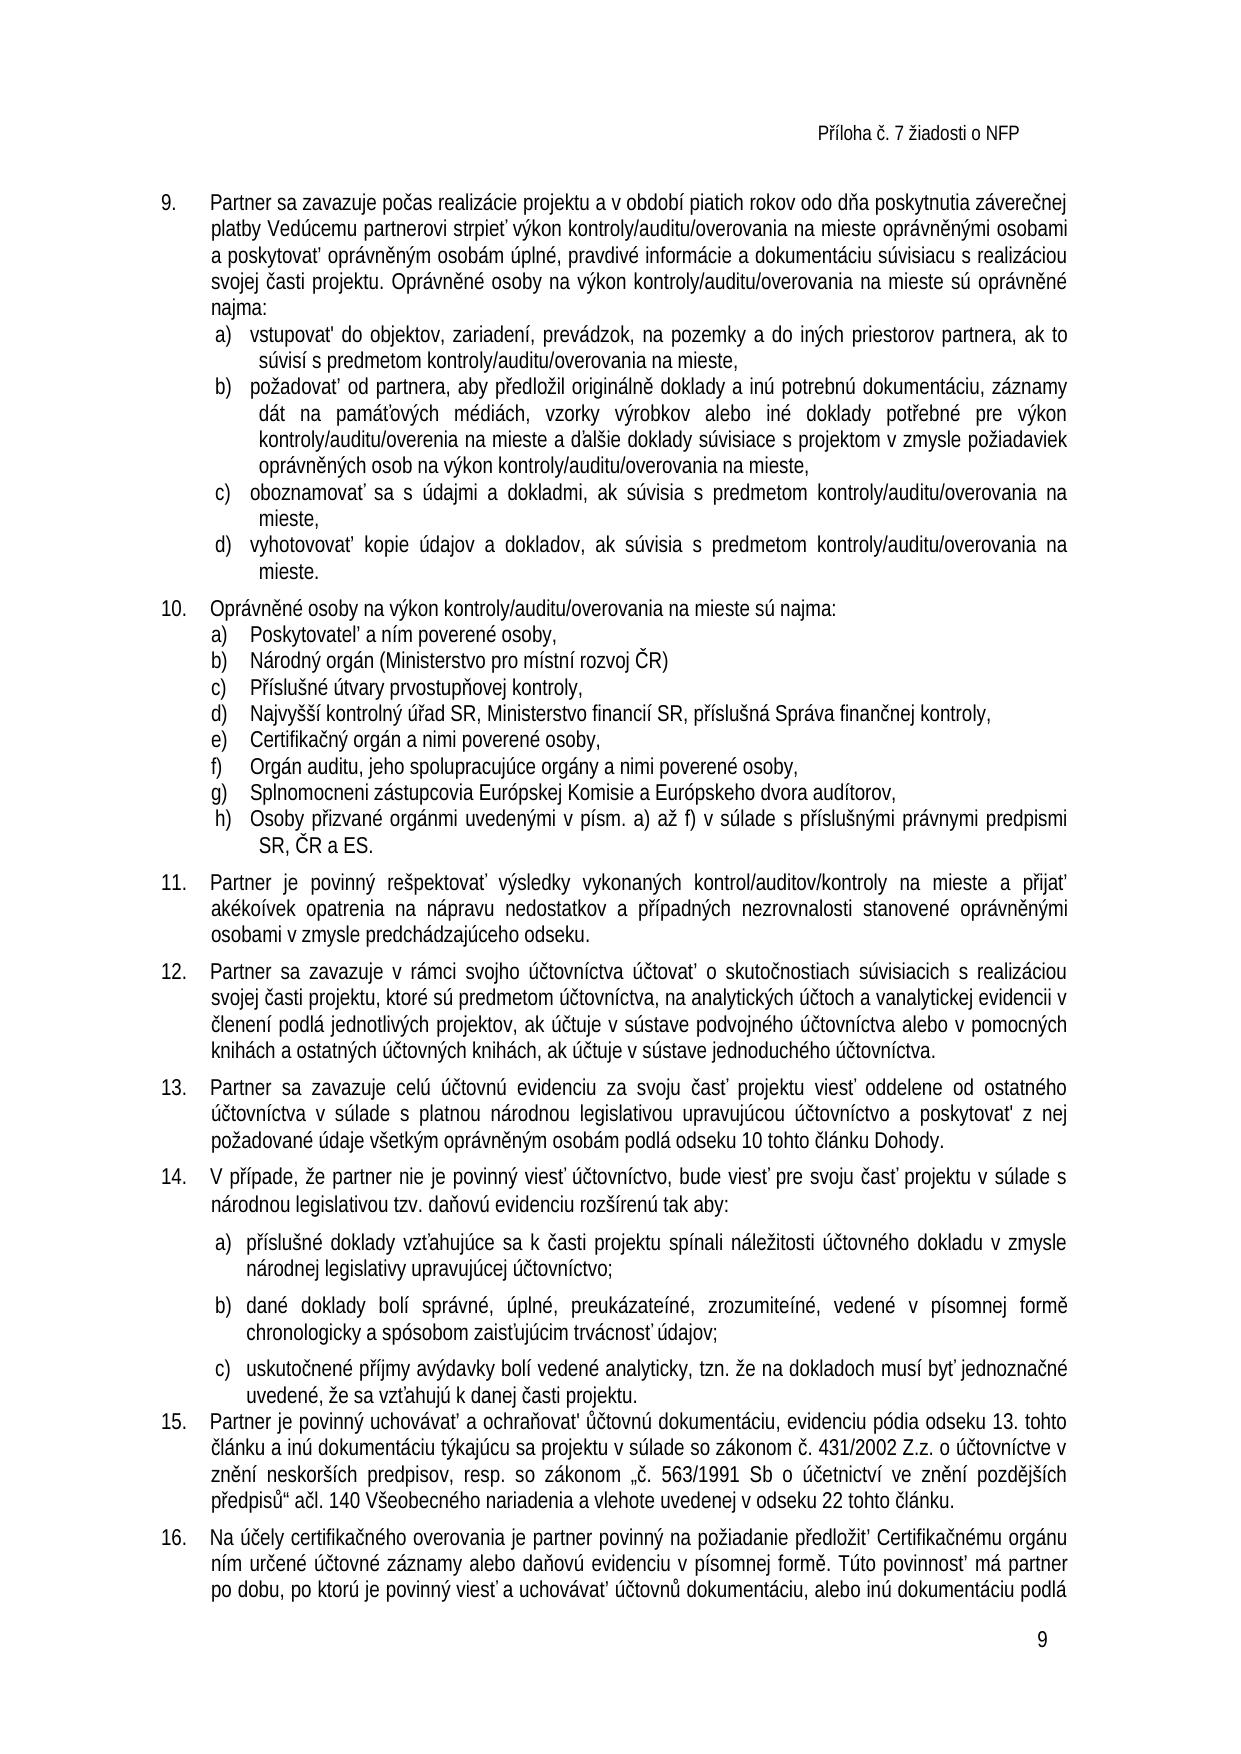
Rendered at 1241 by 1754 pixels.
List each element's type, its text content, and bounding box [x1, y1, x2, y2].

list Partner je povinný uchovávat’ a ochraňovat' ůčtovnú dokumentáciu, evidenciu pódia odseku 13. tohto článku a inú dokumentáciu týkajúcu sa projektu v súlade so zákonom č. 431/2002 Z.z. o účtovníctve v znění neskorších predpisov, resp. so zákonom „č. 563/1991 Sb o účetnictví ve znění pozdějších předpisů“ ačl. 140 Všeobecného nariadenia a vlehote uvedenej v odseku 22 tohto článku. [161, 1408, 1068, 1513]
list Partner je povinný rešpektovať výsledky vykonaných kontrol/auditov/kontroly na mieste a přijat’ akékoívek opatrenia na nápravu nedostatkov a případných nezrovnalosti stanovené oprávněnými osobami v zmysle predchádzajúceho odseku. [161, 868, 1068, 948]
list vstupovat' do objektov, zariadení, prevádzok, na pozemky a do iných priestorov partnera, ak to súvisí s predmetom kontroly/auditu/overovania na mieste, [215, 321, 1068, 373]
list Orgán auditu, jeho spolupracujúce orgány a nimi poverené osoby, [161, 753, 1068, 779]
list příslušné doklady vzťahujúce sa k časti projektu spínali náležitosti účtovného dokladu v zmysle národnej legislativy upravujúcej účtovníctvo; [215, 1229, 1068, 1282]
list Národný orgán (Ministerstvo pro místní rozvoj ČR) [161, 647, 1068, 674]
list Partner sa zavazuje počas realizácie projektu a v období piatich rokov odo dňa poskytnutia záverečnej platby Vedúcemu partnerovi strpieť výkon kontroly/auditu/overovania na mieste oprávněnými osobami a poskytovat’ oprávněným osobám úplné, pravdivé informácie a dokumentáciu súvisiacu s realizáciou svojej časti projektu. Oprávněné osoby na výkon kontroly/auditu/overovania na mieste sú oprávněné najma: [161, 189, 1068, 321]
list Příslušné útvary prvostupňovej kontroly, [161, 674, 1068, 700]
list Partner sa zavazuje celú účtovnú evidenciu za svoju časť projektu viesť oddelene od ostatného účtovníctva v súlade s platnou národnou legislativou upravujúcou účtovníctvo a poskytovat' z nej požadované údaje všetkým oprávněným osobám podlá odseku 10 tohto článku Dohody. [161, 1074, 1068, 1153]
list Partner sa zavazuje v rámci svojho účtovníctva účtovat’ o skutočnostiach súvisiacich s realizáciou svojej časti projektu, ktoré sú predmetom účtovníctva, na analytických účtoch a vanalytickej evidencii v členení podlá jednotlivých projektov, ak účtuje v sústave podvojného účtovníctva alebo v pomocných knihách a ostatných účtovných knihách, ak účtuje v sústave jednoduchého účtovníctva. [161, 958, 1068, 1063]
list V případe, že partner nie je povinný viesť účtovníctvo, bude viesť pre svoju časť projektu v súlade s národnou legislativou tzv. daňovú evidenciu rozšírenú tak aby: [161, 1163, 1068, 1217]
list vyhotovovat’ kopie údajov a dokladov, ak súvisia s predmetom kontroly/auditu/overovania na mieste. [215, 531, 1068, 584]
list Certifikačný orgán a nimi poverené osoby, [161, 726, 1068, 753]
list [161, 1524, 1068, 1603]
list Oprávněné osoby na výkon kontroly/auditu/overovania na mieste sú najma: [161, 594, 1068, 621]
list uskutočnené příjmy avýdavky bolí vedené analyticky, tzn. že na dokladoch musí byť jednoznačné uvedené, že sa vzťahujú k danej časti projektu. [215, 1355, 1068, 1408]
list Poskytovatel’ a ním poverené osoby, [161, 621, 1068, 647]
list požadovat’ od partnera, aby předložil originálně doklady a inú potrebnú dokumentáciu, záznamy dát na pamáťových médiách, vzorky výrobkov alebo iné doklady potřebné pre výkon kontroly/auditu/overenia na mieste a ďalšie doklady súvisiace s projektom v zmysle požiadaviek oprávněných osob na výkon kontroly/auditu/overovania na mieste, [215, 373, 1068, 479]
list dané doklady bolí správné, úplné, preukázateíné, zrozumiteíné, vedené v písomnej formě chronologicky a spósobom zaisťujúcim trvácnosť údajov; [215, 1292, 1068, 1345]
list Najvyšší kontrolný úřad SR, Ministerstvo financií SR, příslušná Správa finančnej kontroly, [161, 700, 1068, 726]
list Splnomocneni zástupcovia Európskej Komisie a Európskeho dvora audítorov, [161, 779, 1068, 805]
list Osoby přizvané orgánmi uvedenými v písm. a) až f) v súlade s příslušnými právnymi predpismi SR, ČR a ES. [215, 805, 1068, 858]
list oboznamovať sa s údajmi a dokladmi, ak súvisia s predmetom kontroly/auditu/overovania na mieste, [215, 479, 1068, 531]
